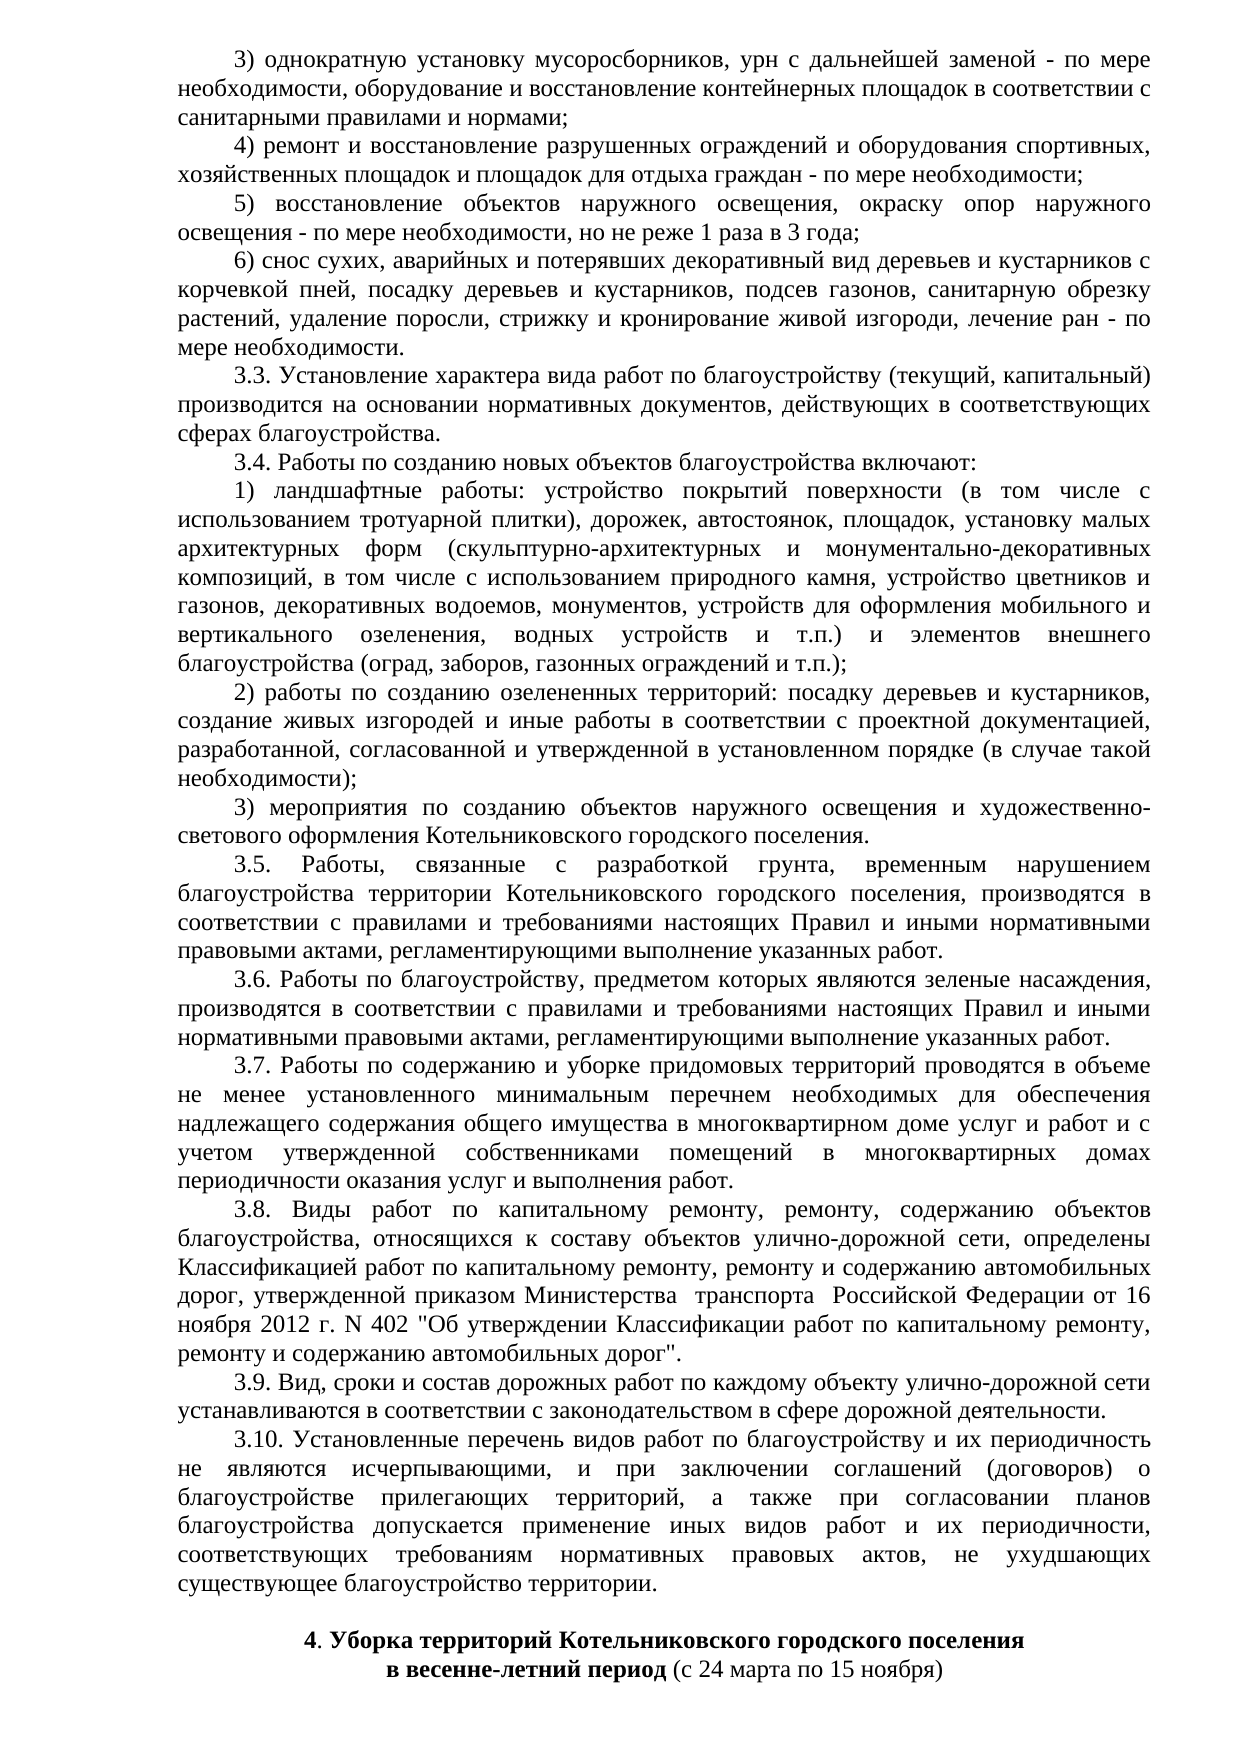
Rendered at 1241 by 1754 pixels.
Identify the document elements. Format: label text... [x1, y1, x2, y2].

text 3.9. Вид, сроки и состав дорожных работ по каждому объекту улично-дорожной сети устанавливаются в соответствии с законодательством в сфере дорожной деятельности. [177, 1367, 1152, 1424]
text 3.8. Виды работ по капитальному ремонту, ремонту, содержанию объектов благоустройства, относящихся к составу объектов улично-дорожной сети, определены Классификацией работ по капитальному ремонту, ремонту и содержанию автомобильных дорог, утвержденной приказом Министерства транспорта Российской Федерации от 16 ноября 2012 г. N 402 "Об утверждении Классификации работ по капитальному ремонту, ремонту и содержанию автомобильных дорог". [177, 1194, 1152, 1367]
text 3.6. Работы по благоустройству, предметом которых являются зеленые насаждения, производятся в соответствии с правилами и требованиями настоящих Правил и иными нормативными правовыми актами, регламентирующими выполнение указанных работ. [177, 964, 1152, 1051]
text 3.7. Работы по содержанию и уборке придомовых территорий проводятся в объеме не менее установленного минимальным перечнем необходимых для обеспечения надлежащего содержания общего имущества в многоквартирном доме услуг и работ и с учетом утвержденной собственниками помещений в многоквартирных домах периодичности оказания услуг и выполнения работ. [177, 1051, 1152, 1194]
text 3) мероприятия по созданию объектов наружного освещения и художественно-светового оформления Котельниковского городского поселения. [177, 792, 1152, 849]
text 5) восстановление объектов наружного освещения, окраску опор наружного освещения - по мере необходимости, но не реже 1 раза в 3 года; [177, 188, 1152, 246]
text 4. Уборка территорий Котельниковского городского поселения [177, 1626, 1152, 1654]
text 3.3. Установление характера вида работ по благоустройству (текущий, капитальный) производится на основании нормативных документов, действующих в соответствующих сферах благоустройства. [177, 361, 1152, 447]
text 3.5. Работы, связанные с разработкой грунта, временным нарушением благоустройства территории Котельниковского городского поселения, производятся в соответствии с правилами и требованиями настоящих Правил и иными нормативными правовыми актами, регламентирующими выполнение указанных работ. [177, 849, 1152, 964]
text в весенне-летний период (с 24 марта по 15 ноября) [177, 1654, 1152, 1683]
text 2) работы по созданию озелененных территорий: посадку деревьев и кустарников, создание живых изгородей и иные работы в соответствии с проектной документацией, разработанной, согласованной и утвержденной в установленном порядке (в случае такой необходимости); [177, 677, 1152, 792]
text 3) однократную установку мусоросборников, урн с дальнейшей заменой - по мере необходимости, оборудование и восстановление контейнерных площадок в соответствии с санитарными правилами и нормами; [177, 44, 1152, 131]
text 3.4. Работы по созданию новых объектов благоустройства включают: [177, 447, 1152, 476]
text 1) ландшафтные работы: устройство покрытий поверхности (в том числе с использованием тротуарной плитки), дорожек, автостоянок, площадок, установку малых архитектурных форм (скульптурно-архитектурных и монументально-декоративных композиций, в том числе с использованием природного камня, устройство цветников и газонов, декоративных водоемов, монументов, устройств для оформления мобильного и вертикального озеленения, водных устройств и т.п.) и элементов внешнего благоустройства (оград, заборов, газонных ограждений и т.п.); [177, 476, 1152, 677]
text 3.10. Установленные перечень видов работ по благоустройству и их периодичность не являются исчерпывающими, и при заключении соглашений (договоров) о благоустройстве прилегающих территорий, а также при согласовании планов благоустройства допускается применение иных видов работ и их периодичности, соответствующих требованиям нормативных правовых актов, не ухудшающих существующее благоустройство территории. [177, 1424, 1152, 1597]
text 6) снос сухих, аварийных и потерявших декоративный вид деревьев и кустарников с корчевкой пней, посадку деревьев и кустарников, подсев газонов, санитарную обрезку растений, удаление поросли, стрижку и кронирование живой изгороди, лечение ран - по мере необходимости. [177, 246, 1152, 361]
text 4) ремонт и восстановление разрушенных ограждений и оборудования спортивных, хозяйственных площадок и площадок для отдыха граждан - по мере необходимости; [177, 131, 1152, 188]
